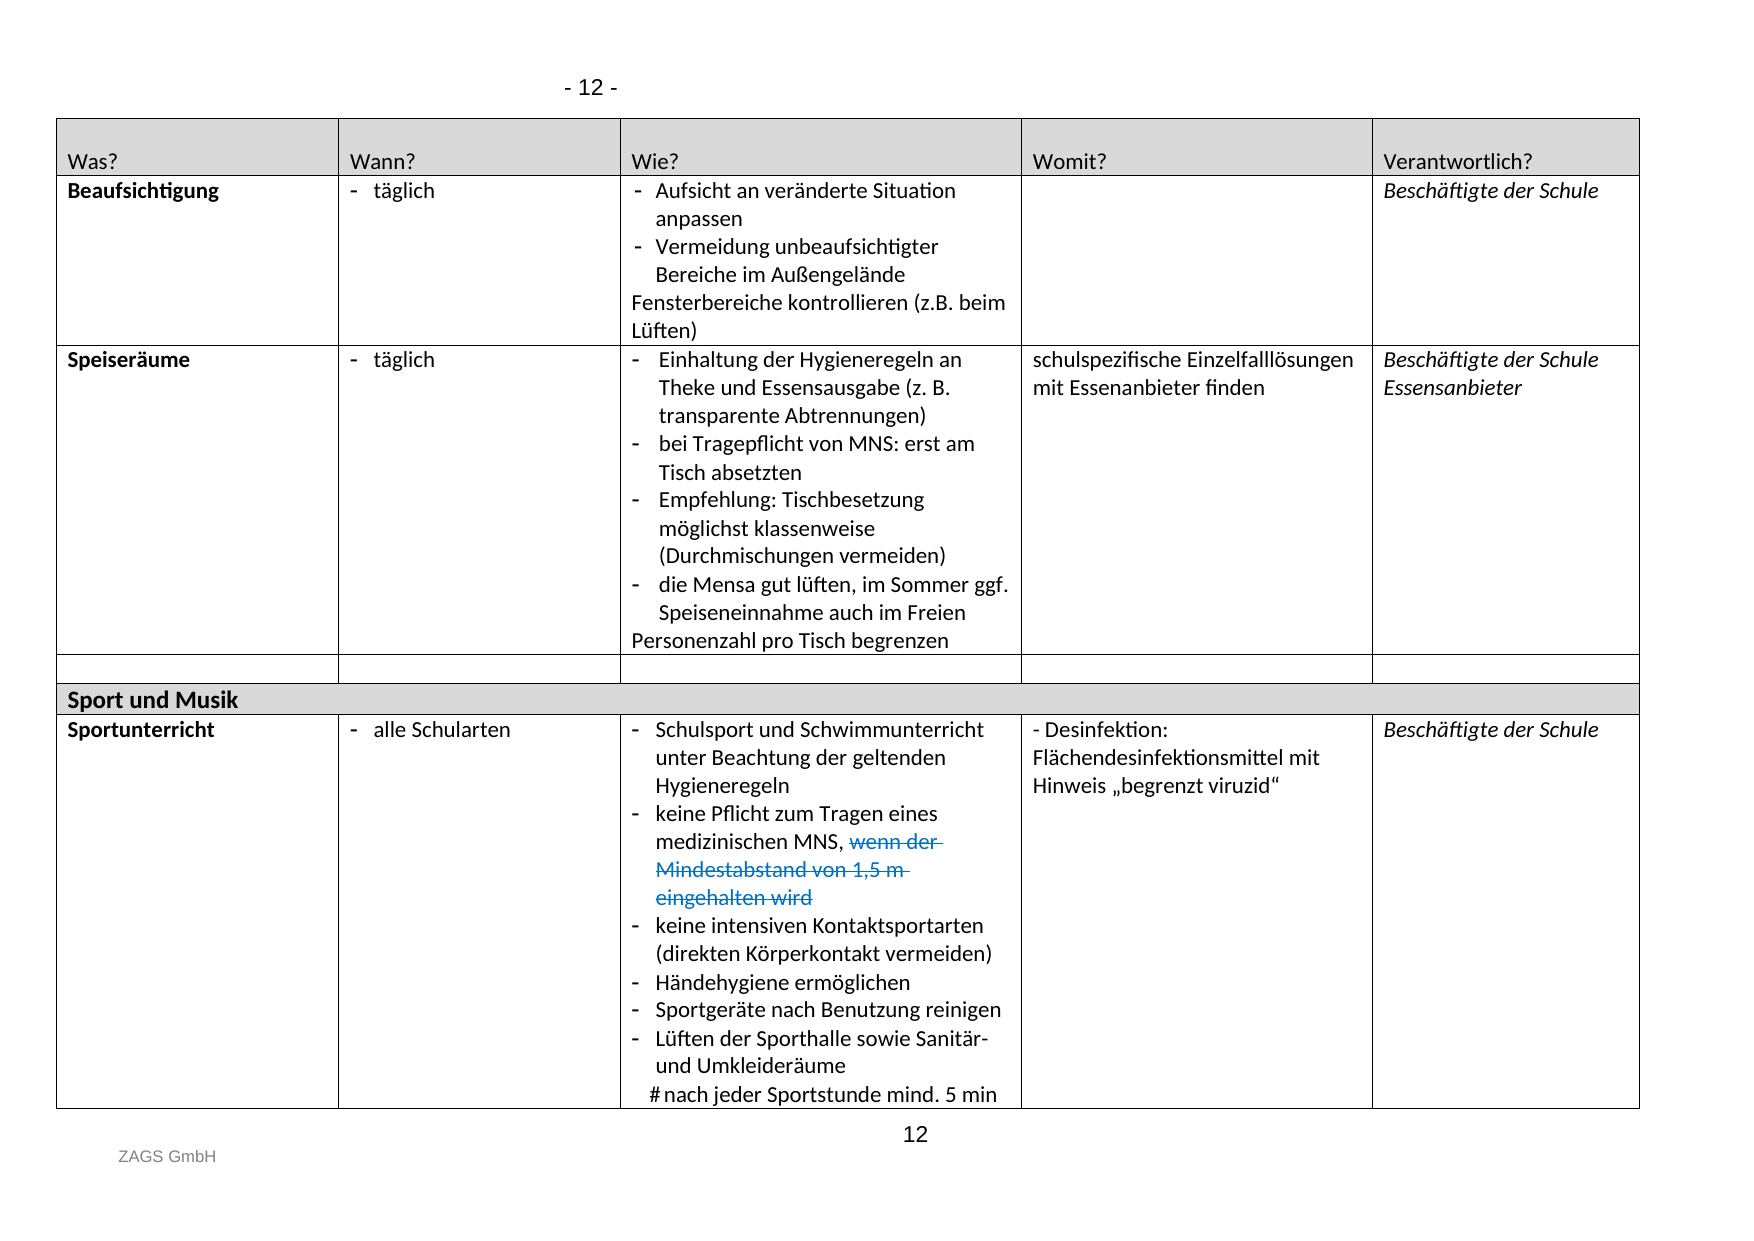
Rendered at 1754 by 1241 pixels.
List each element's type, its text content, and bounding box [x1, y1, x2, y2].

table_cell Speiseräume [57, 346, 338, 654]
table_header Womit? [1022, 119, 1372, 175]
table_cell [1022, 715, 1372, 1108]
table_cell [621, 655, 1021, 683]
table_cell schulspezifische Einzelfalllösungen mit Essenanbieter finden [1022, 346, 1372, 654]
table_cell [621, 715, 1021, 1108]
table_header Wann? [339, 119, 620, 175]
table_cell Sport und Musik [57, 684, 1639, 714]
table_cell Beschäftigte der Schule Essensanbieter [1373, 346, 1639, 654]
table_cell [339, 655, 620, 683]
table_cell täglich [339, 346, 620, 654]
table_cell Einhaltung der Hygieneregeln an Theke und Essensausgabe (z. B. transparente Abtrennungen) bei Tragepflicht von MNS: erst am Tisch absetzten Empfehlung: Tischbesetzung möglichst klassenweise (Durchmischungen vermeiden) die Mensa gut lüften, im Sommer ggf. Speiseneinnahme auch im Freien Personenzahl pro Tisch begrenzen [621, 346, 1021, 654]
table_cell Sportunterricht [57, 715, 338, 1108]
table_cell Beschäftigte der Schule [1373, 715, 1639, 1108]
table_header Was? [57, 119, 338, 175]
table_cell täglich [339, 176, 620, 344]
table_header Wie? [621, 119, 1021, 175]
table_cell [1022, 176, 1372, 344]
table_cell Beschäftigte der Schule [1373, 176, 1639, 344]
table_cell [1022, 655, 1372, 683]
table_cell Aufsicht an veränderte Situation anpassen Vermeidung unbeaufsichtigter Bereiche im Außengelände Fensterbereiche kontrollieren (z.B. beim Lüften) [621, 176, 1021, 344]
table_cell alle Schularten [339, 715, 620, 1108]
table_cell Beaufsichtigung [57, 176, 338, 344]
table_cell [57, 655, 338, 683]
table_header Verantwortlich? [1373, 119, 1639, 175]
table_cell [1373, 655, 1639, 683]
